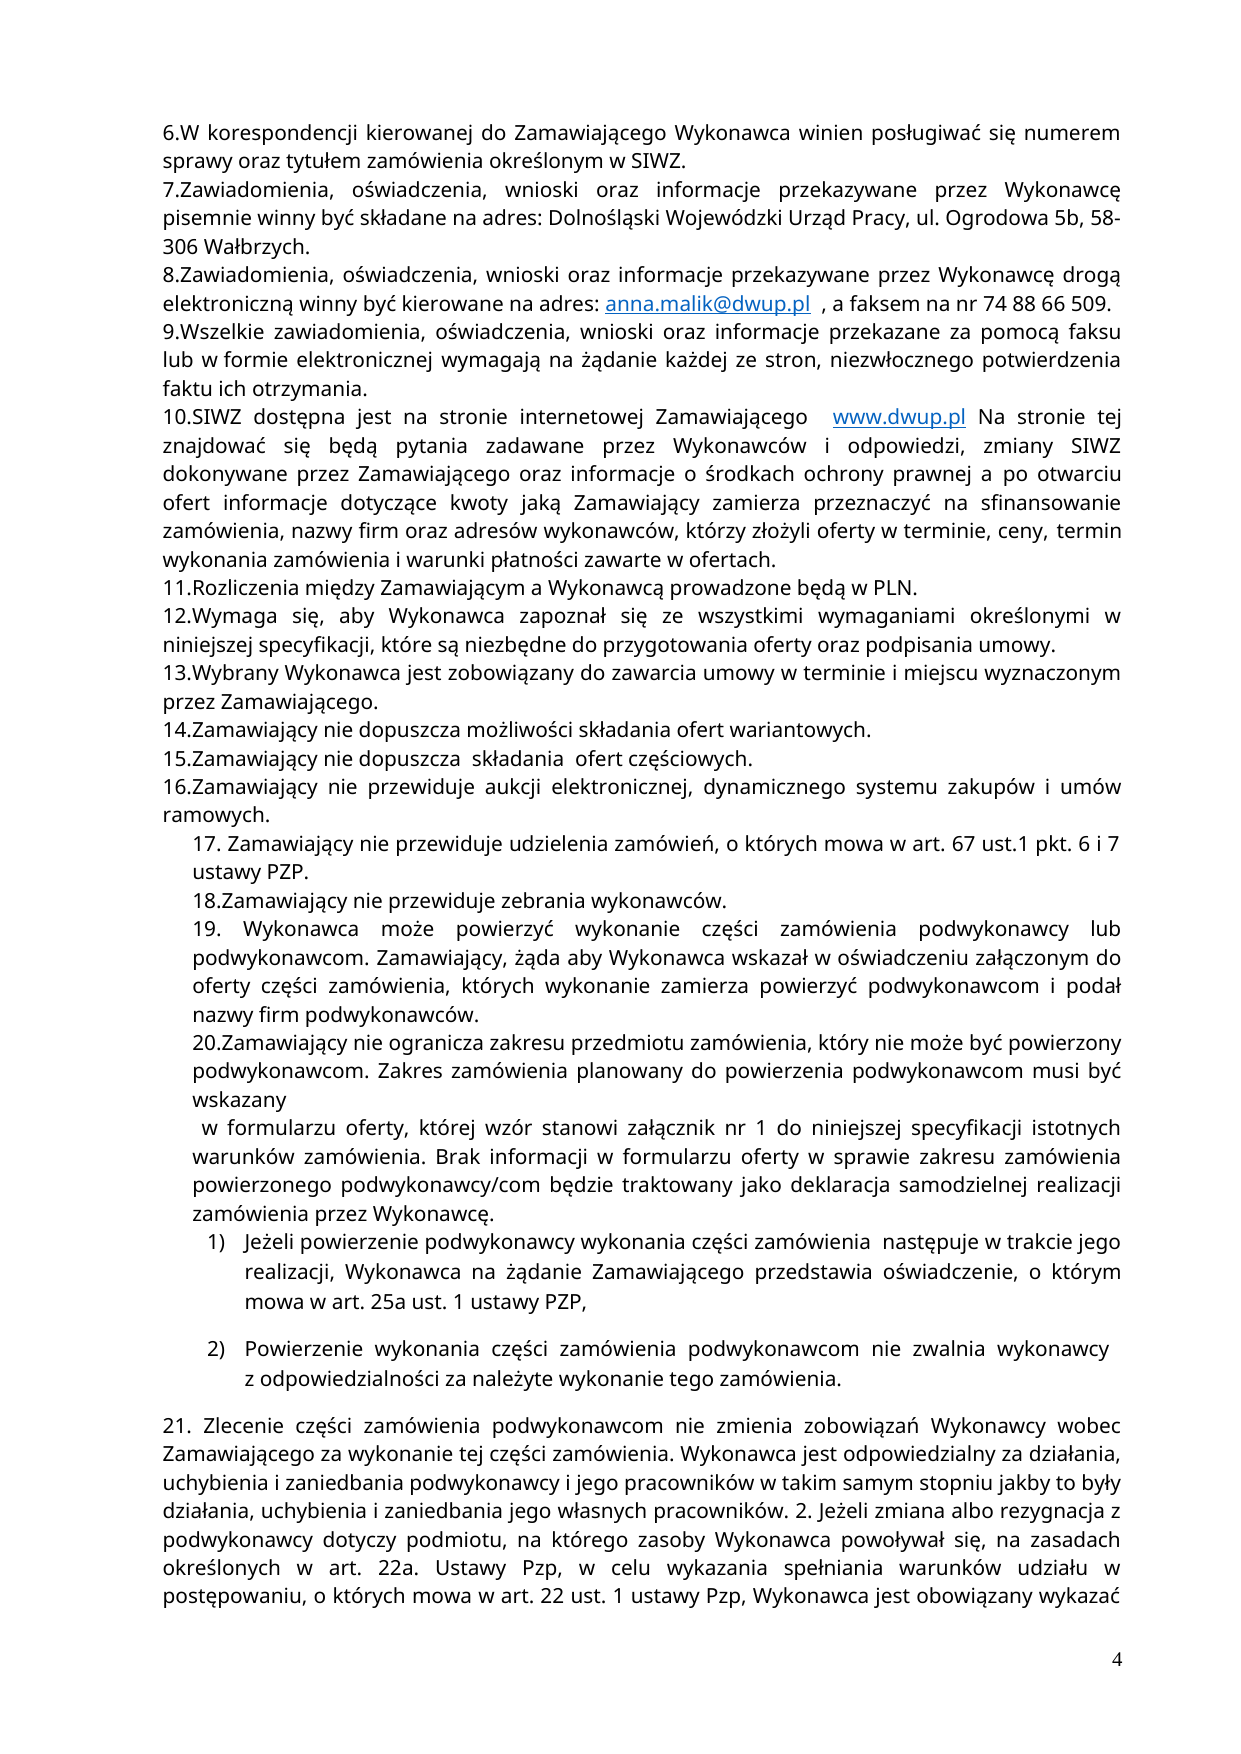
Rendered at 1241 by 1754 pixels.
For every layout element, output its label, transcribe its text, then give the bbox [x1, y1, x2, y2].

text 14.Zamawiający nie dopuszcza możliwości składania ofert wariantowych. [162, 715, 1122, 744]
text 18.Zamawiający nie przewiduje zebrania wykonawców. [192, 886, 1122, 914]
list Powierzenie wykonania części zamówienia podwykonawcom nie zwalnia wykonawcy z odpowiedzialności za należyte wykonanie tego zamówienia. [207, 1334, 1122, 1393]
text 7.Zawiadomienia, oświadczenia, wnioski oraz informacje przekazywane przez Wykonawcę pisemnie winny być składane na adres: Dolnośląski Wojewódzki Urząd Pracy, ul. Ogrodowa 5b, 58-306 Wałbrzych. [162, 175, 1122, 260]
text 15.Zamawiający nie dopuszcza składania ofert częściowych. [162, 744, 1122, 772]
text 11.Rozliczenia między Zamawiającym a Wykonawcą prowadzone będą w PLN. [162, 573, 1122, 602]
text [162, 1411, 1122, 1610]
text 17. Zamawiający nie przewiduje udzielenia zamówień, o których mowa w art. 67 ust.1 pkt. 6 i 7 ustawy PZP. [192, 829, 1122, 886]
list Jeżeli powierzenie podwykonawcy wykonania części zamówienia następuje w trakcie jego realizacji, Wykonawca na żądanie Zamawiającego przedstawia oświadczenie, o którym mowa w art. 25a ust. 1 ustawy PZP, [207, 1227, 1122, 1316]
text 9.Wszelkie zawiadomienia, oświadczenia, wnioski oraz informacje przekazane za pomocą faksu lub w formie elektronicznej wymagają na żądanie każdej ze stron, niezwłocznego potwierdzenia faktu ich otrzymania. [162, 317, 1122, 402]
text 16.Zamawiający nie przewiduje aukcji elektronicznej, dynamicznego systemu zakupów i umów ramowych. [162, 772, 1122, 829]
text 19. Wykonawca może powierzyć wykonanie części zamówienia podwykonawcy lub podwykonawcom. Zamawiający, żąda aby Wykonawca wskazał w oświadczeniu załączonym do oferty części zamówienia, których wykonanie zamierza powierzyć podwykonawcom i podał nazwy firm podwykonawców. [192, 914, 1122, 1028]
text 13.Wybrany Wykonawca jest zobowiązany do zawarcia umowy w terminie i miejscu wyznaczonym przez Zamawiającego. [162, 658, 1122, 715]
text 6.W korespondencji kierowanej do Zamawiającego Wykonawca winien posługiwać się numerem sprawy oraz tytułem zamówienia określonym w SIWZ. [162, 118, 1122, 175]
text 10.SIWZ dostępna jest na stronie internetowej Zamawiającego www.dwup.pl Na stronie tej znajdować się będą pytania zadawane przez Wykonawców i odpowiedzi, zmiany SIWZ dokonywane przez Zamawiającego oraz informacje o środkach ochrony prawnej a po otwarciu ofert informacje dotyczące kwoty jaką Zamawiający zamierza przeznaczyć na sfinansowanie zamówienia, nazwy firm oraz adresów wykonawców, którzy złożyli oferty w terminie, ceny, termin wykonania zamówienia i warunki płatności zawarte w ofertach. [162, 402, 1122, 573]
text 12.Wymaga się, aby Wykonawca zapoznał się ze wszystkimi wymaganiami określonymi w niniejszej specyfikacji, które są niezbędne do przygotowania oferty oraz podpisania umowy. [162, 602, 1122, 658]
text 8.Zawiadomienia, oświadczenia, wnioski oraz informacje przekazywane przez Wykonawcę drogą elektroniczną winny być kierowane na adres: anna.malik@dwup.pl , a faksem na nr 74 88 66 509. [162, 260, 1122, 317]
text 20.Zamawiający nie ogranicza zakresu przedmiotu zamówienia, który nie może być powierzony podwykonawcom. Zakres zamówienia planowany do powierzenia podwykonawcom musi być wskazany w formularzu oferty, której wzór stanowi załącznik nr 1 do niniejszej specyfikacji istotnych warunków zamówienia. Brak informacji w formularzu oferty w sprawie zakresu zamówienia powierzonego podwykonawcy/com będzie traktowany jako deklaracja samodzielnej realizacji zamówienia przez Wykonawcę. [192, 1028, 1122, 1227]
